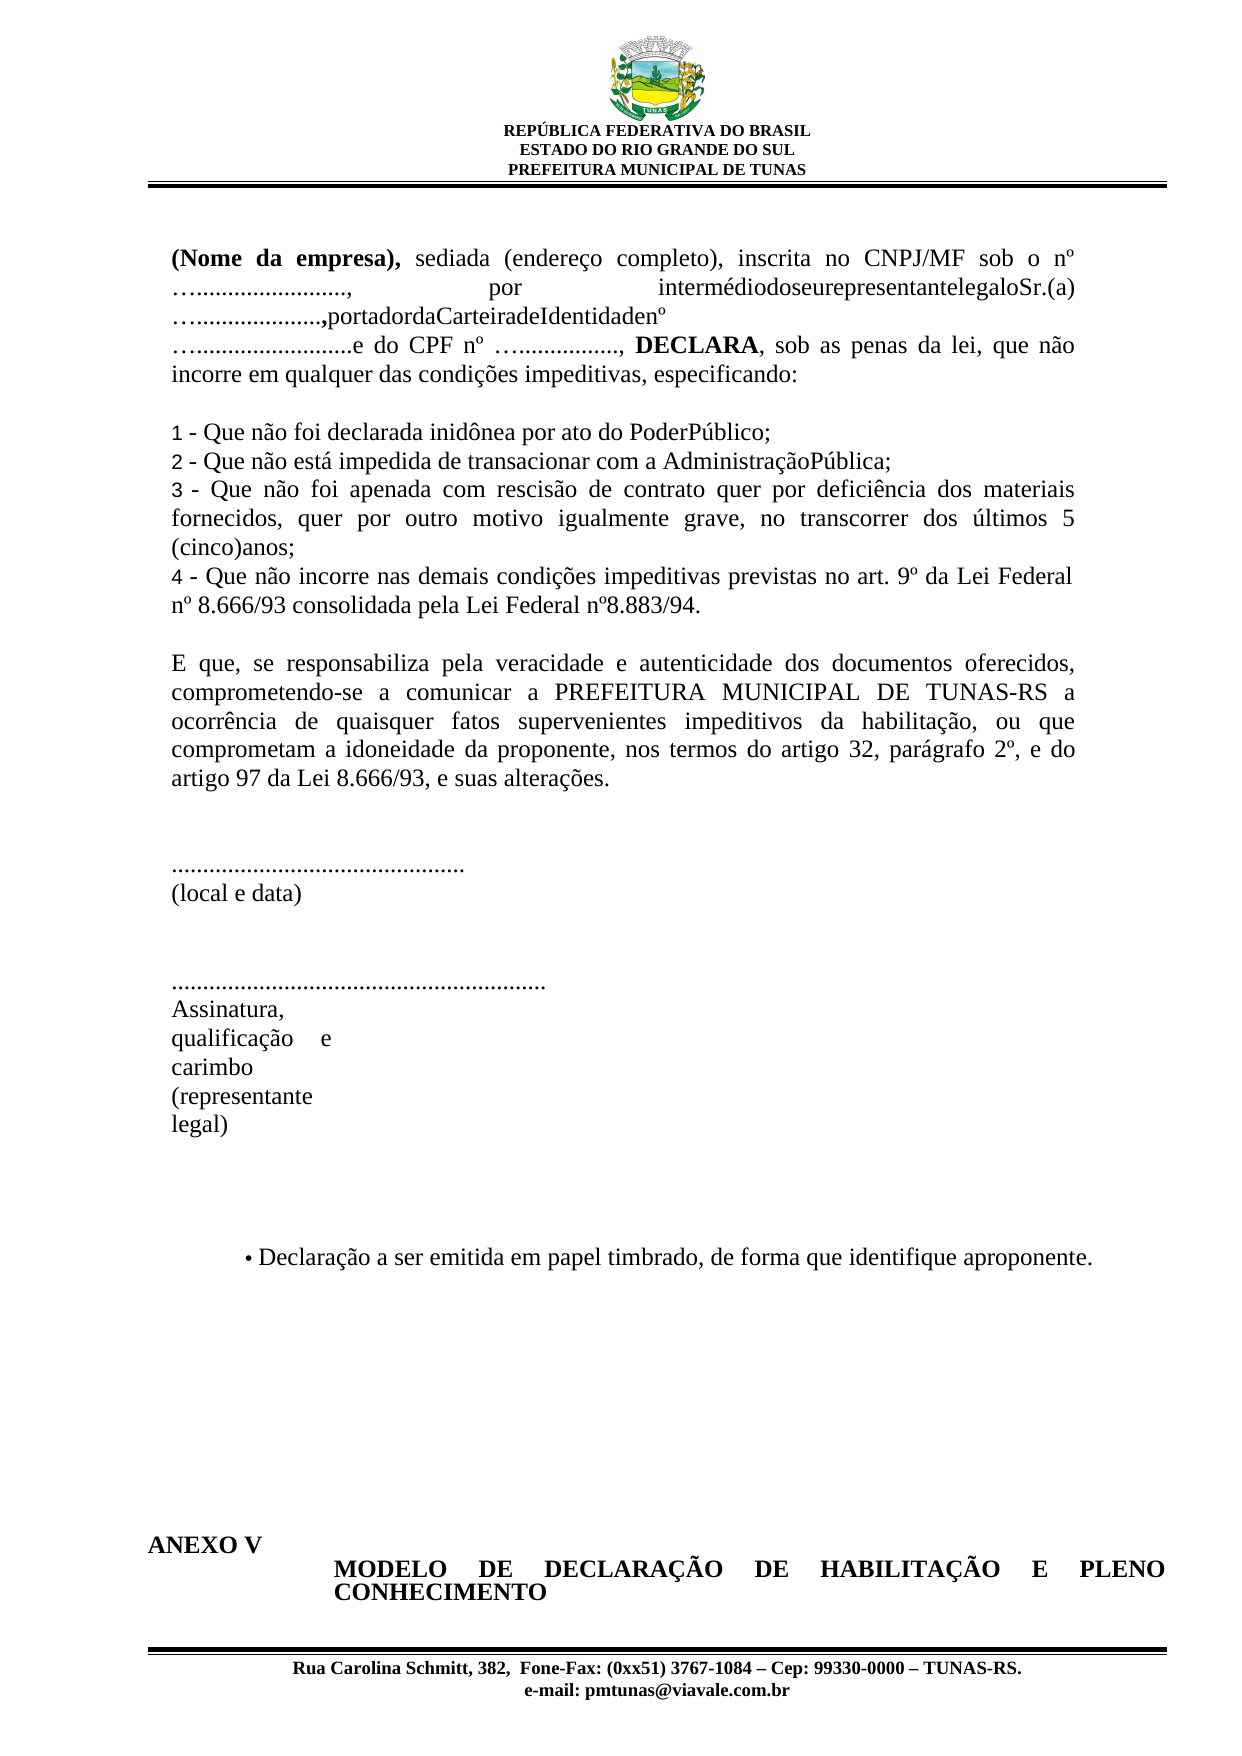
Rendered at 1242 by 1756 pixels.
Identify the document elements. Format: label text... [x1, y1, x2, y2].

text ............................................... [171, 849, 1167, 878]
text ............................................................ [171, 966, 1167, 994]
list Declaração a ser emitida em papel timbrado, de forma que identifique aproponente. [245, 1242, 1167, 1271]
list - Que não está impedida de transacionar com a AdministraçãoPública; [171, 446, 1167, 474]
list - Que não incorre nas demais condições impeditivas previstas no art. 9º da Lei Federal nº 8.666/93 consolidada pela Lei Federal nº8.883/94. [171, 561, 1074, 618]
text ….........................e do CPF nº …................, DECLARA, sob as penas da lei, que não incorre em qualquer das condições impeditivas, especificando: [171, 330, 1075, 387]
text MODELO DE DECLARAÇÃO DE HABILITAÇÃO E PLENO CONHECIMENTO [333, 1559, 1167, 1605]
text (local e data) [171, 878, 1167, 907]
text E que, se responsabiliza pela veracidade e autenticidade dos documentos oferecidos, comprometendo-se a comunicar a PREFEITURA MUNICIPAL DE TUNAS-RS a ocorrência de quaisquer fatos supervenientes impeditivos da habilitação, ou que comprometam a idoneidade da proponente, nos termos do artigo 32, parágrafo 2º, e do artigo 97 da Lei 8.666/93, e suas alterações. [171, 648, 1076, 792]
picture [609, 36, 705, 121]
text Assinatura, qualificação e carimbo (representante legal) [171, 994, 331, 1138]
list - Que não foi declarada inidônea por ato do PoderPúblico; [171, 417, 1167, 446]
list - Que não foi apenada com rescisão de contrato quer por deficiência dos materiais fornecidos, quer por outro motivo igualmente grave, no transcorrer dos últimos 5 (cinco)anos; [171, 474, 1076, 561]
text (Nome da empresa), sediada (endereço completo), inscrita no CNPJ/MF sob o nº …........................, por intermédiodoseurepresentantelegaloSr.(a)…....................,portadordaCarteiradeIdentidadenº [171, 243, 1075, 330]
text ANEXO V [148, 1530, 1084, 1559]
